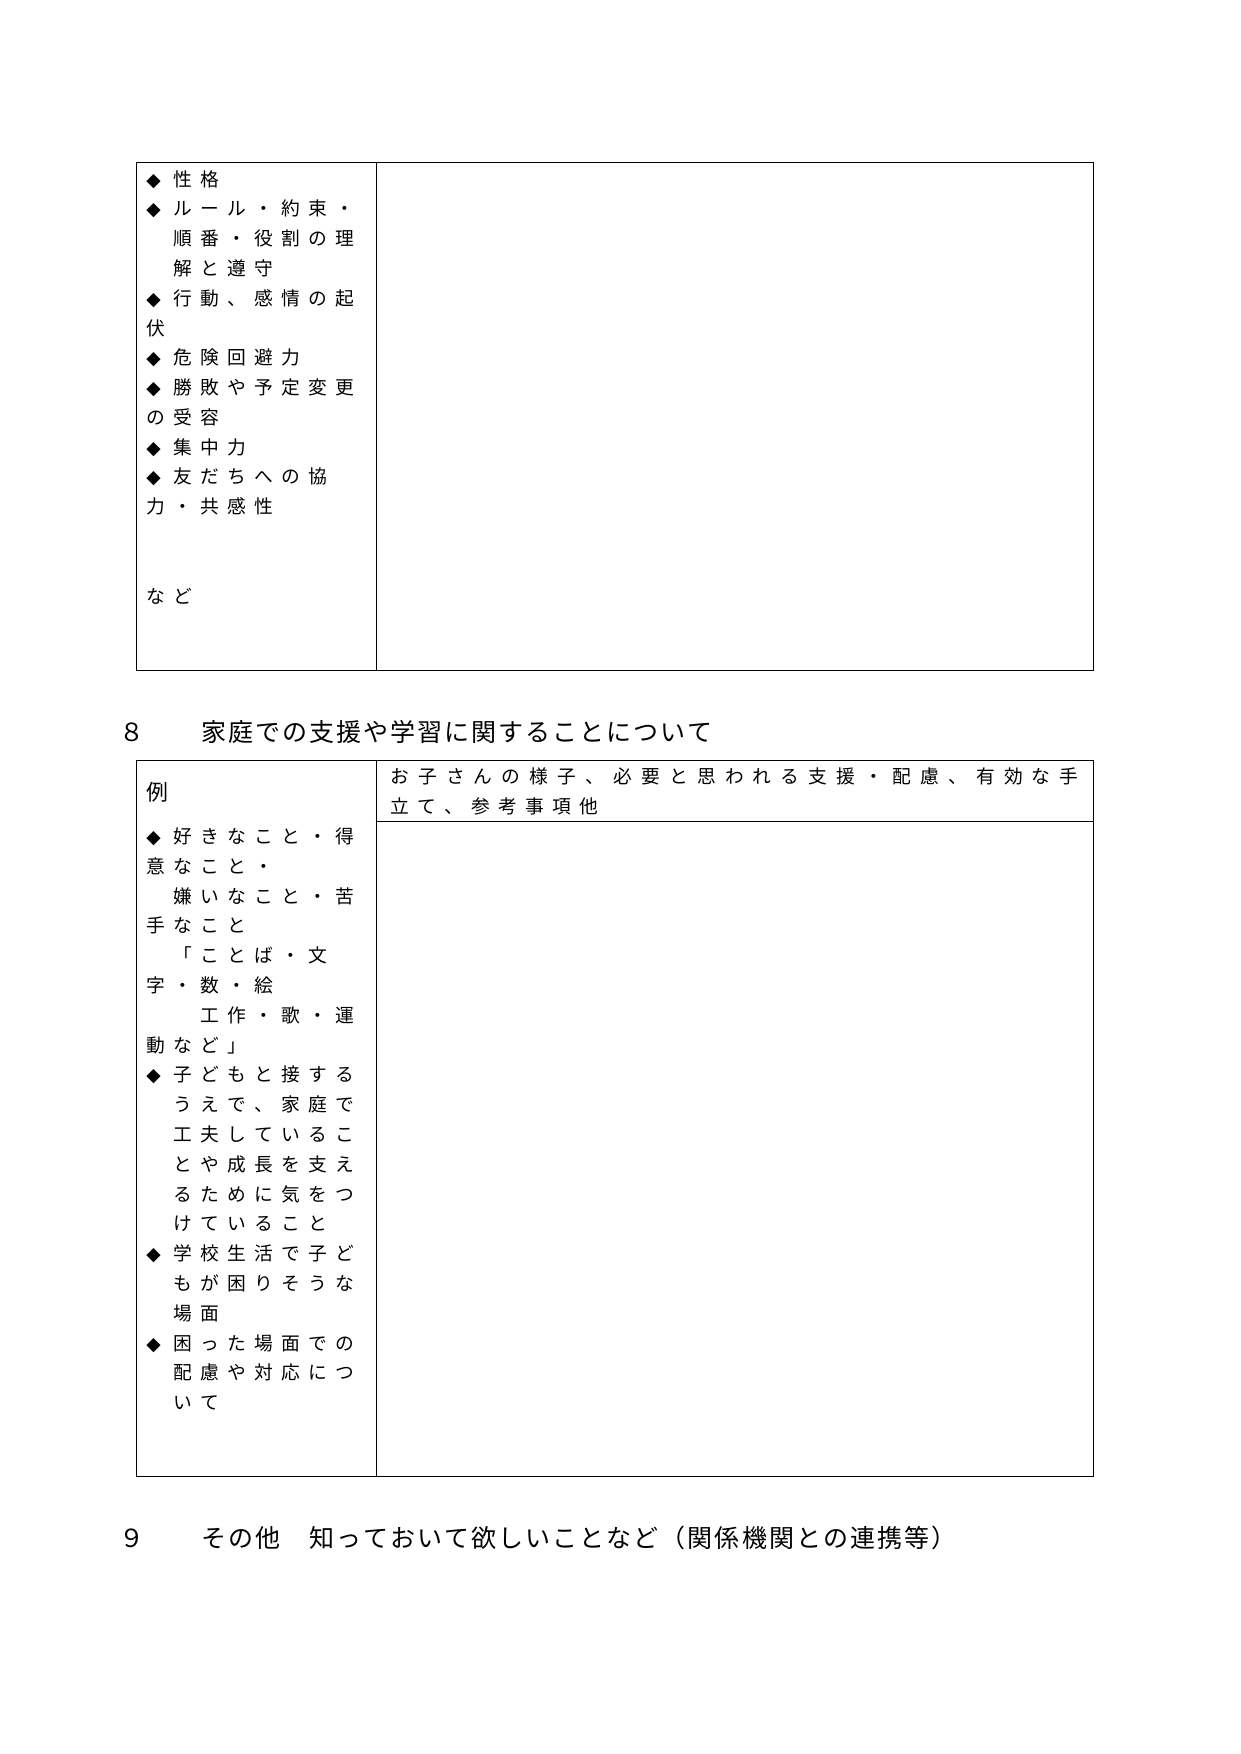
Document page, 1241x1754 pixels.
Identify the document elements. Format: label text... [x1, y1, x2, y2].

table_header お子さんの様子、必要と思われる支援・配慮、有効な手立て、参考事項他 [377, 761, 1093, 821]
table_cell [377, 822, 1093, 1476]
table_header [137, 163, 376, 669]
text ９ その他 知っておいて欲しいことなど（関係機関との連携等） [119, 1507, 1121, 1566]
table_header 例 ◆好きなこと・得意なこと・ 嫌いなこと・苦手なこと 「ことば・文字・数・絵 工作・歌・運動など」 ◆子どもと接するうえで、家庭で工夫していることや成長を支えるために気をつけていること ◆学校生活で子どもが困りそうな場面 ◆困った場面での配慮や対応について [137, 761, 376, 1476]
text ８ 家庭での支援や学習に関することについて [119, 700, 1121, 760]
table_cell [377, 163, 1093, 669]
